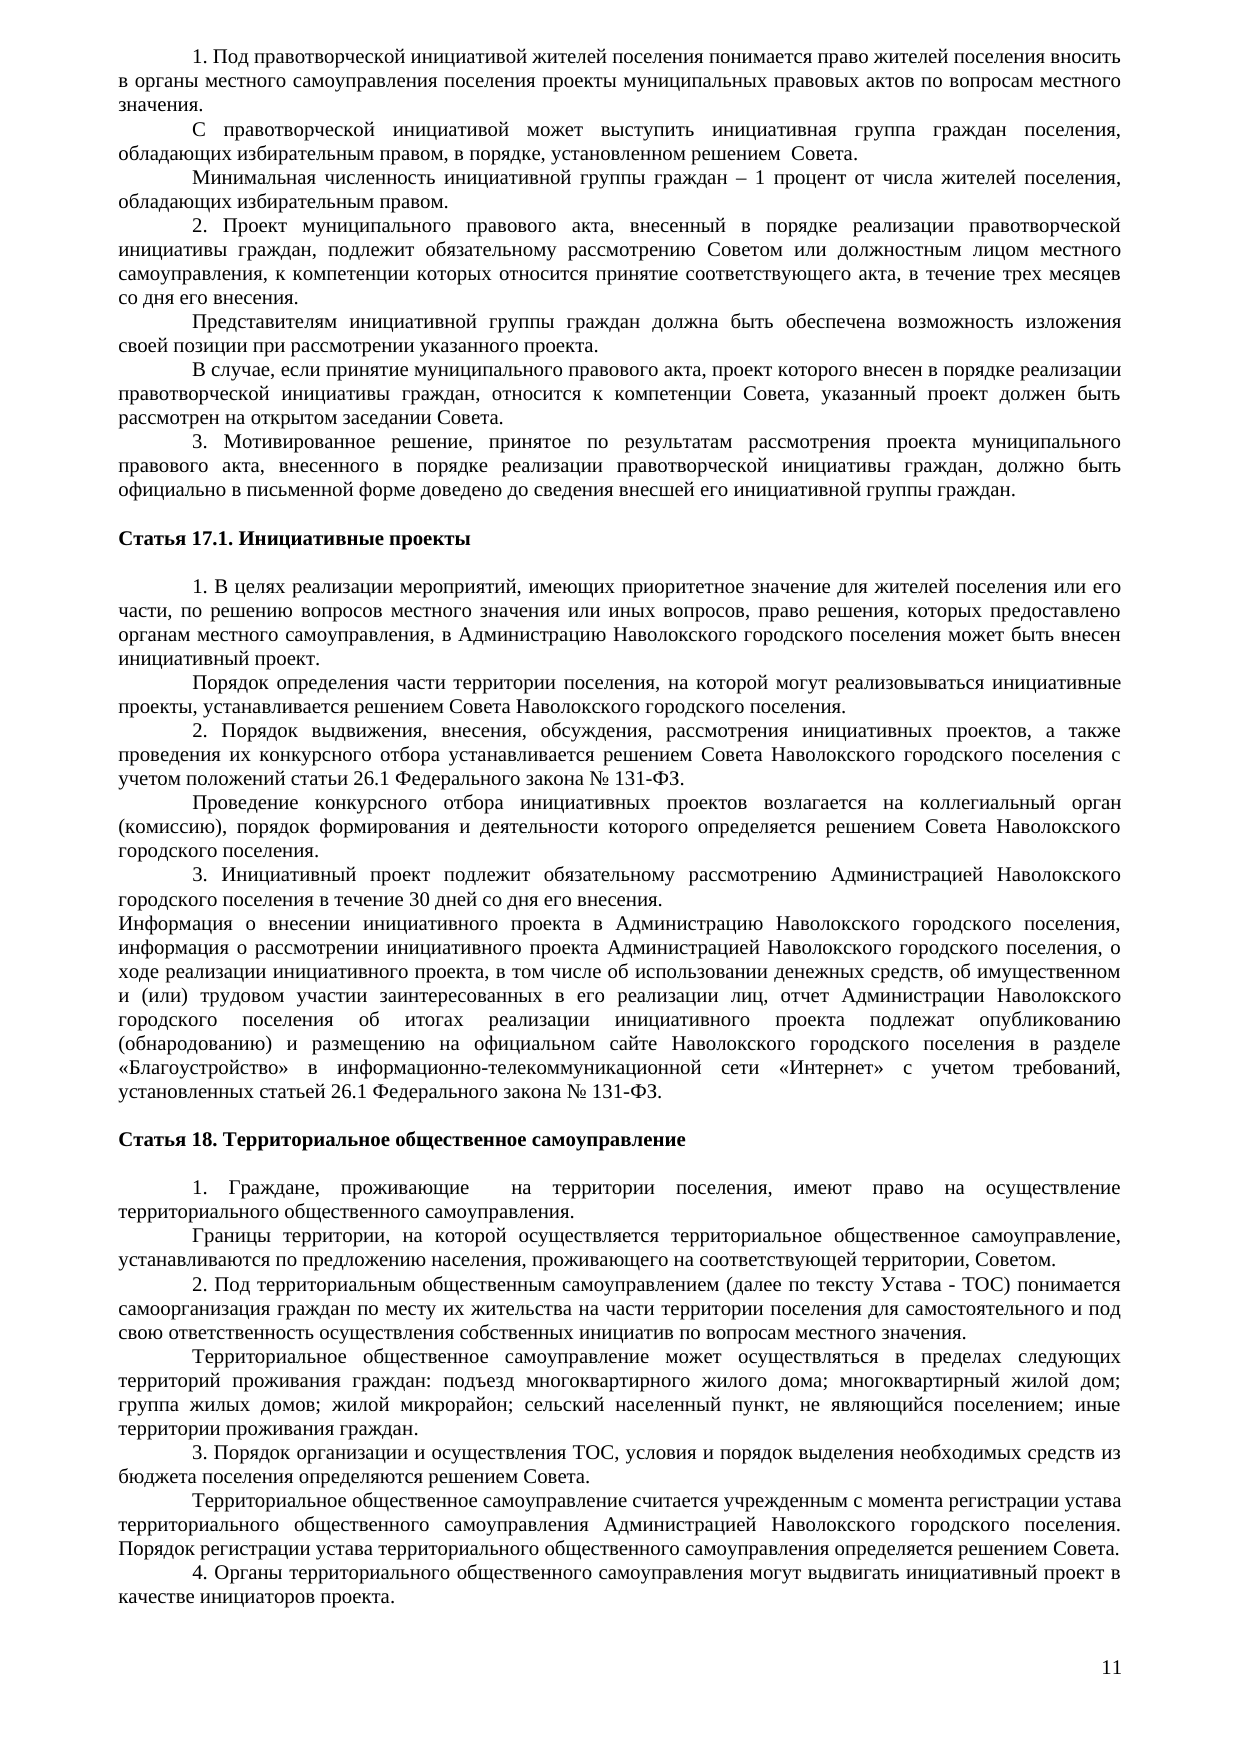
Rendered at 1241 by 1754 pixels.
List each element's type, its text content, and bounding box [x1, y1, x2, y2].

text В случае, если принятие муниципального правового акта, проект которого внесен в порядке реализации правотворческой инициативы граждан, относится к компетенции Совета, указанный проект должен быть рассмотрен на открытом заседании Совета. [118, 357, 1122, 429]
text Порядок определения части территории поселения, на которой могут реализовываться инициативные проекты, устанавливается решением Совета Наволокского городского поселения. [118, 670, 1122, 718]
text Информация о внесении инициативного проекта в Администрацию Наволокского городского поселения, информация о рассмотрении инициативного проекта Администрацией Наволокского городского поселения, о ходе реализации инициативного проекта, в том числе об использовании денежных средств, об имущественном и (или) трудовом участии заинтересованных в его реализации лиц, отчет Администрации Наволокского городского поселения об итогах реализации инициативного проекта подлежат опубликованию (обнародованию) и размещению на официальном сайте Наволокского городского поселения в разделе «Благоустройство» в информационно-телекоммуникационной сети «Интернет» с учетом требований, установленных статьей 26.1 Федерального закона № 131-ФЗ. [118, 911, 1122, 1103]
text С правотворческой инициативой может выступить инициативная группа граждан поселения, обладающих избирательным правом, в порядке, установленном решением Совета. [118, 116, 1122, 164]
text 1. В целях реализации мероприятий, имеющих приоритетное значение для жителей поселения или его части, по решению вопросов местного значения или иных вопросов, право решения, которых предоставлено органам местного самоуправления, в Администрацию Наволокского городского поселения может быть внесен инициативный проект. [118, 574, 1122, 670]
text Статья 18. Территориальное общественное самоуправление [118, 1127, 1122, 1151]
text Проведение конкурсного отбора инициативных проектов возлагается на коллегиальный орган (комиссию), порядок формирования и деятельности которого определяется решением Совета Наволокского городского поселения. [118, 790, 1122, 862]
text 4. Органы территориального общественного самоуправления могут выдвигать инициативный проект в качестве инициаторов проекта. [118, 1560, 1122, 1608]
text Представителям инициативной группы граждан должна быть обеспечена возможность изложения своей позиции при рассмотрении указанного проекта. [118, 309, 1122, 357]
text Территориальное общественное самоуправление считается учрежденным с момента регистрации устава территориального общественного самоуправления Администрацией Наволокского городского поселения. Порядок регистрации устава территориального общественного самоуправления определяется решением Совета. [118, 1488, 1122, 1560]
text 1. Граждане, проживающие на территории поселения, имеют право на осуществление территориального общественного самоуправления. [118, 1175, 1122, 1223]
text 3. Мотивированное решение, принятое по результатам рассмотрения проекта муниципального правового акта, внесенного в порядке реализации правотворческой инициативы граждан, должно быть официально в письменной форме доведено до сведения внесшей его инициативной группы граждан. [118, 429, 1122, 501]
text 1. Под правотворческой инициативой жителей поселения понимается право жителей поселения вносить в органы местного самоуправления поселения проекты муниципальных правовых актов по вопросам местного значения. [118, 44, 1122, 116]
text 3. Инициативный проект подлежит обязательному рассмотрению Администрацией Наволокского городского поселения в течение 30 дней со дня его внесения. [118, 862, 1122, 911]
text 3. Порядок организации и осуществления ТОС, условия и порядок выделения необходимых средств из бюджета поселения определяются решением Совета. [118, 1440, 1122, 1488]
text 2. Под территориальным общественным самоуправлением (далее по тексту Устава - ТОС) понимается самоорганизация граждан по месту их жительства на части территории поселения для самостоятельного и под свою ответственность осуществления собственных инициатив по вопросам местного значения. [118, 1271, 1122, 1344]
text Границы территории, на которой осуществляется территориальное общественное самоуправление, устанавливаются по предложению населения, проживающего на соответствующей территории, Советом. [118, 1223, 1122, 1271]
text Территориальное общественное самоуправление может осуществляться в пределах следующих территорий проживания граждан: подъезд многоквартирного жилого дома; многоквартирный жилой дом; группа жилых домов; жилой микрорайон; сельский населенный пункт, не являющийся поселением; иные территории проживания граждан. [118, 1344, 1122, 1440]
text 2. Порядок выдвижения, внесения, обсуждения, рассмотрения инициативных проектов, а также проведения их конкурсного отбора устанавливается решением Совета Наволокского городского поселения с учетом положений статьи 26.1 Федерального закона № 131-ФЗ. [118, 718, 1122, 790]
text 2. Проект муниципального правового акта, внесенный в порядке реализации правотворческой инициативы граждан, подлежит обязательному рассмотрению Советом или должностным лицом местного самоуправления, к компетенции которых относится принятие соответствующего акта, в течение трех месяцев со дня его внесения. [118, 213, 1122, 309]
text Минимальная численность инициативной группы граждан – 1 процент от числа жителей поселения, обладающих избирательным правом. [118, 164, 1122, 213]
text Статья 17.1. Инициативные проекты [118, 526, 1122, 549]
